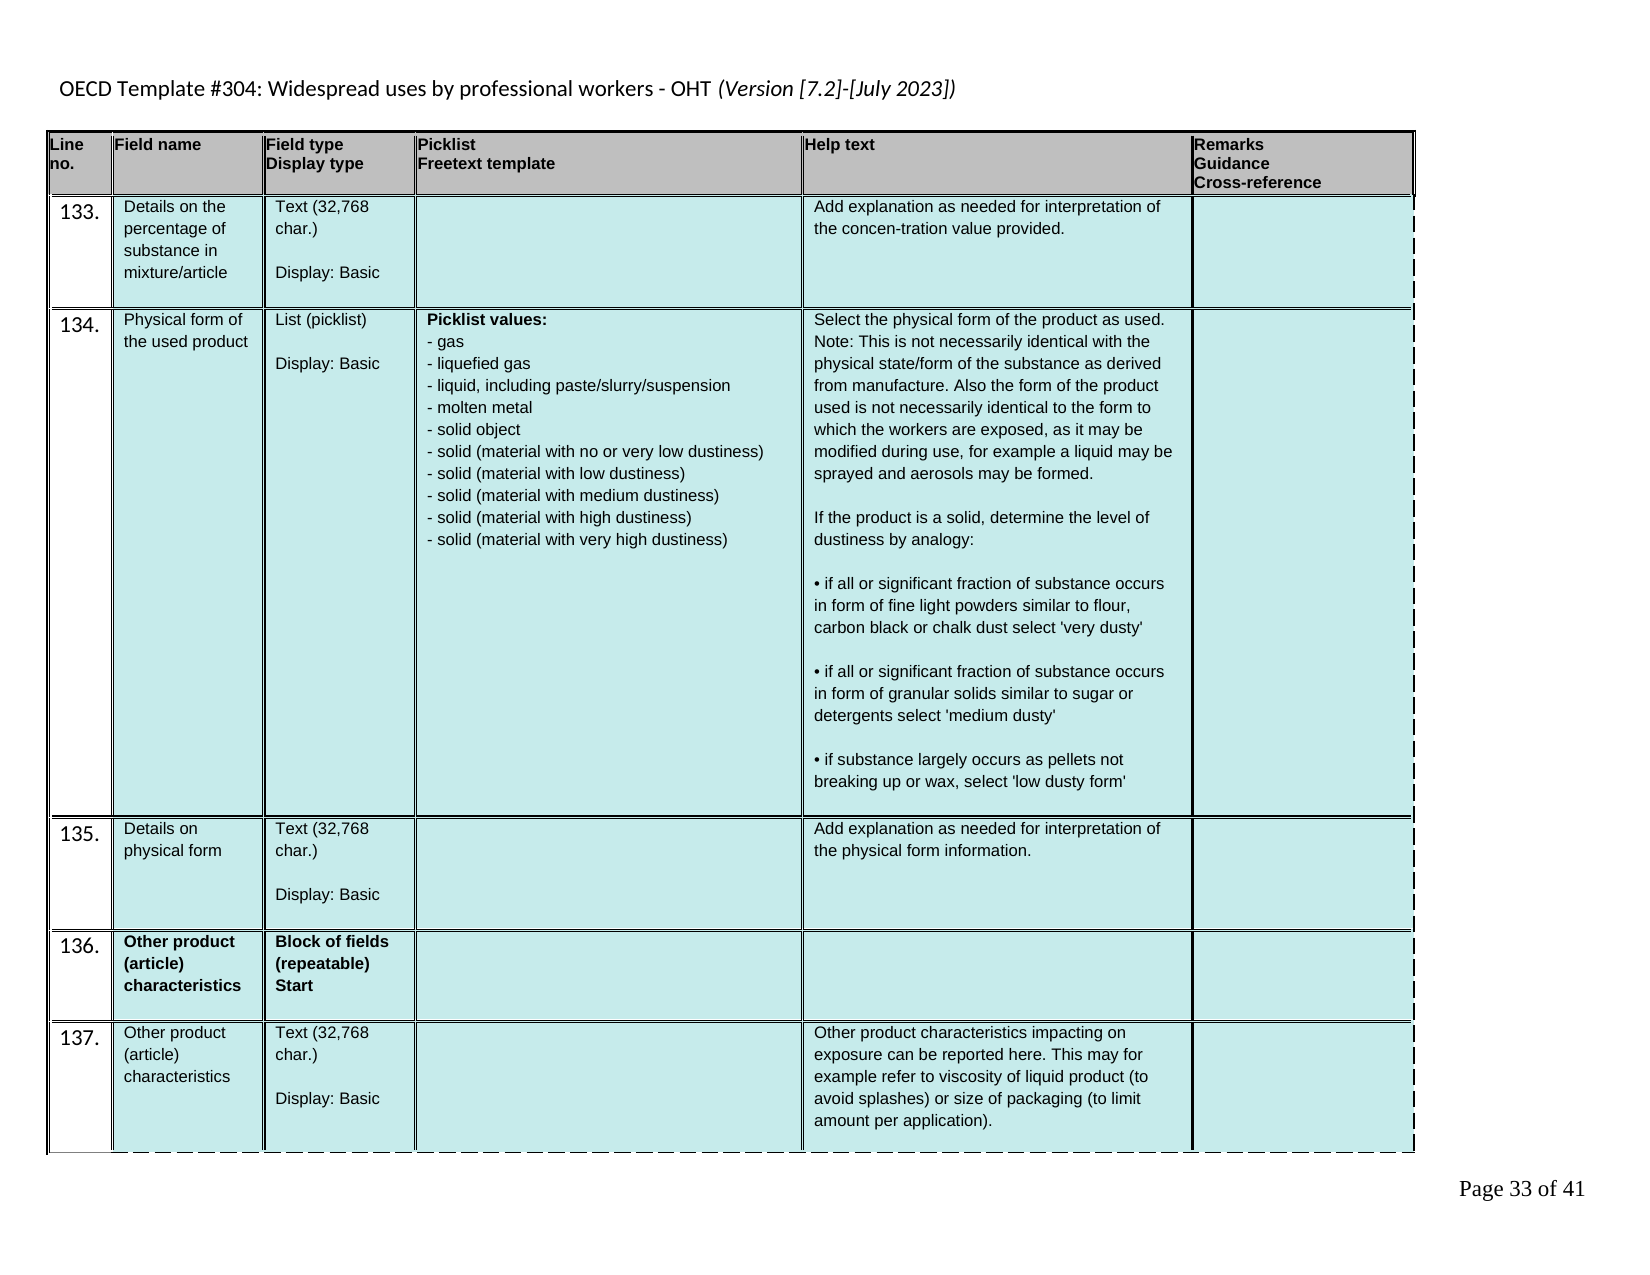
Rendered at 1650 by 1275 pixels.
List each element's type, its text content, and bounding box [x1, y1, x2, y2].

table_cell [1192, 1020, 1414, 1152]
table_cell Other product (article) characteristics [113, 1020, 264, 1152]
table_cell [804, 932, 1191, 1019]
table_cell Details on physical form [114, 819, 262, 928]
table_header Field type Display type [264, 133, 416, 194]
table_cell Add explanation as needed for interpretation of the physical form information. [804, 819, 1191, 928]
table_cell [48, 307, 112, 815]
table_cell List (picklist) Display: Basic [266, 310, 414, 815]
table_cell Add explanation as needed for interpretation of the concen-tration value provided. [804, 197, 1191, 307]
table_cell Physical form of the used product [114, 310, 262, 815]
table_cell Block of fields (repeatable) Start [266, 932, 414, 1019]
table_cell [50, 815, 111, 928]
table_cell Text (32,768 char.) Display: Basic [266, 197, 414, 307]
table_cell [50, 1020, 112, 1152]
table_cell Picklist values: - gas - liquefied gas - liquid, including paste/slurry/suspension - molten metal - solid object - solid (material with no or very low dustiness) - solid (material with low dustiness) - solid (material with medium dustiness) - solid (material with high dustiness) - solid (material with very high dustiness) [417, 310, 801, 815]
table_header Field name [113, 132, 264, 194]
table_header Remarks Guidance Cross-reference [1192, 133, 1412, 194]
table_cell [416, 1023, 803, 1152]
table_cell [803, 1023, 1192, 1152]
table_cell [1194, 929, 1414, 1019]
table_cell [48, 194, 112, 307]
table_header Picklist Freetext template [416, 133, 803, 194]
table_cell [1192, 194, 1414, 307]
table_header Help text [803, 133, 1192, 194]
table_cell Text (32,768 char.) Display: Basic [266, 819, 414, 928]
table_cell Details on the percentage of substance in mixture/article [114, 197, 262, 307]
table_cell [1192, 307, 1414, 815]
table_cell Other product (article) characteristics [114, 932, 262, 1019]
table_cell [417, 819, 801, 928]
table_header Line no. [50, 133, 112, 194]
table_cell [1194, 815, 1414, 928]
table_cell Text (32,768 char.) Display: Basic [264, 1023, 416, 1152]
table_cell [50, 929, 111, 1019]
table_cell [417, 932, 801, 1019]
table_cell [417, 197, 801, 307]
table_cell Select the physical form of the product as used. Note: This is not necessarily identical with the physical state/form of the substance as derived from manufacture. Also the form of the product used is not necessarily identical to the form to which the workers are exposed, as it may be modified during use, for example a liquid may be sprayed and aerosols may be formed. If the product is a solid, determine the level of dustiness by analogy: • if all or significant fraction of substance occurs in form of fine light powders similar to flour, carbon black or chalk dust select 'very dusty' • if all or significant fraction of substance occurs in form of granular solids similar to sugar or detergents select 'medium dusty' • if substance largely occurs as pellets not breaking up or wax, select 'low dusty form' [804, 310, 1191, 815]
